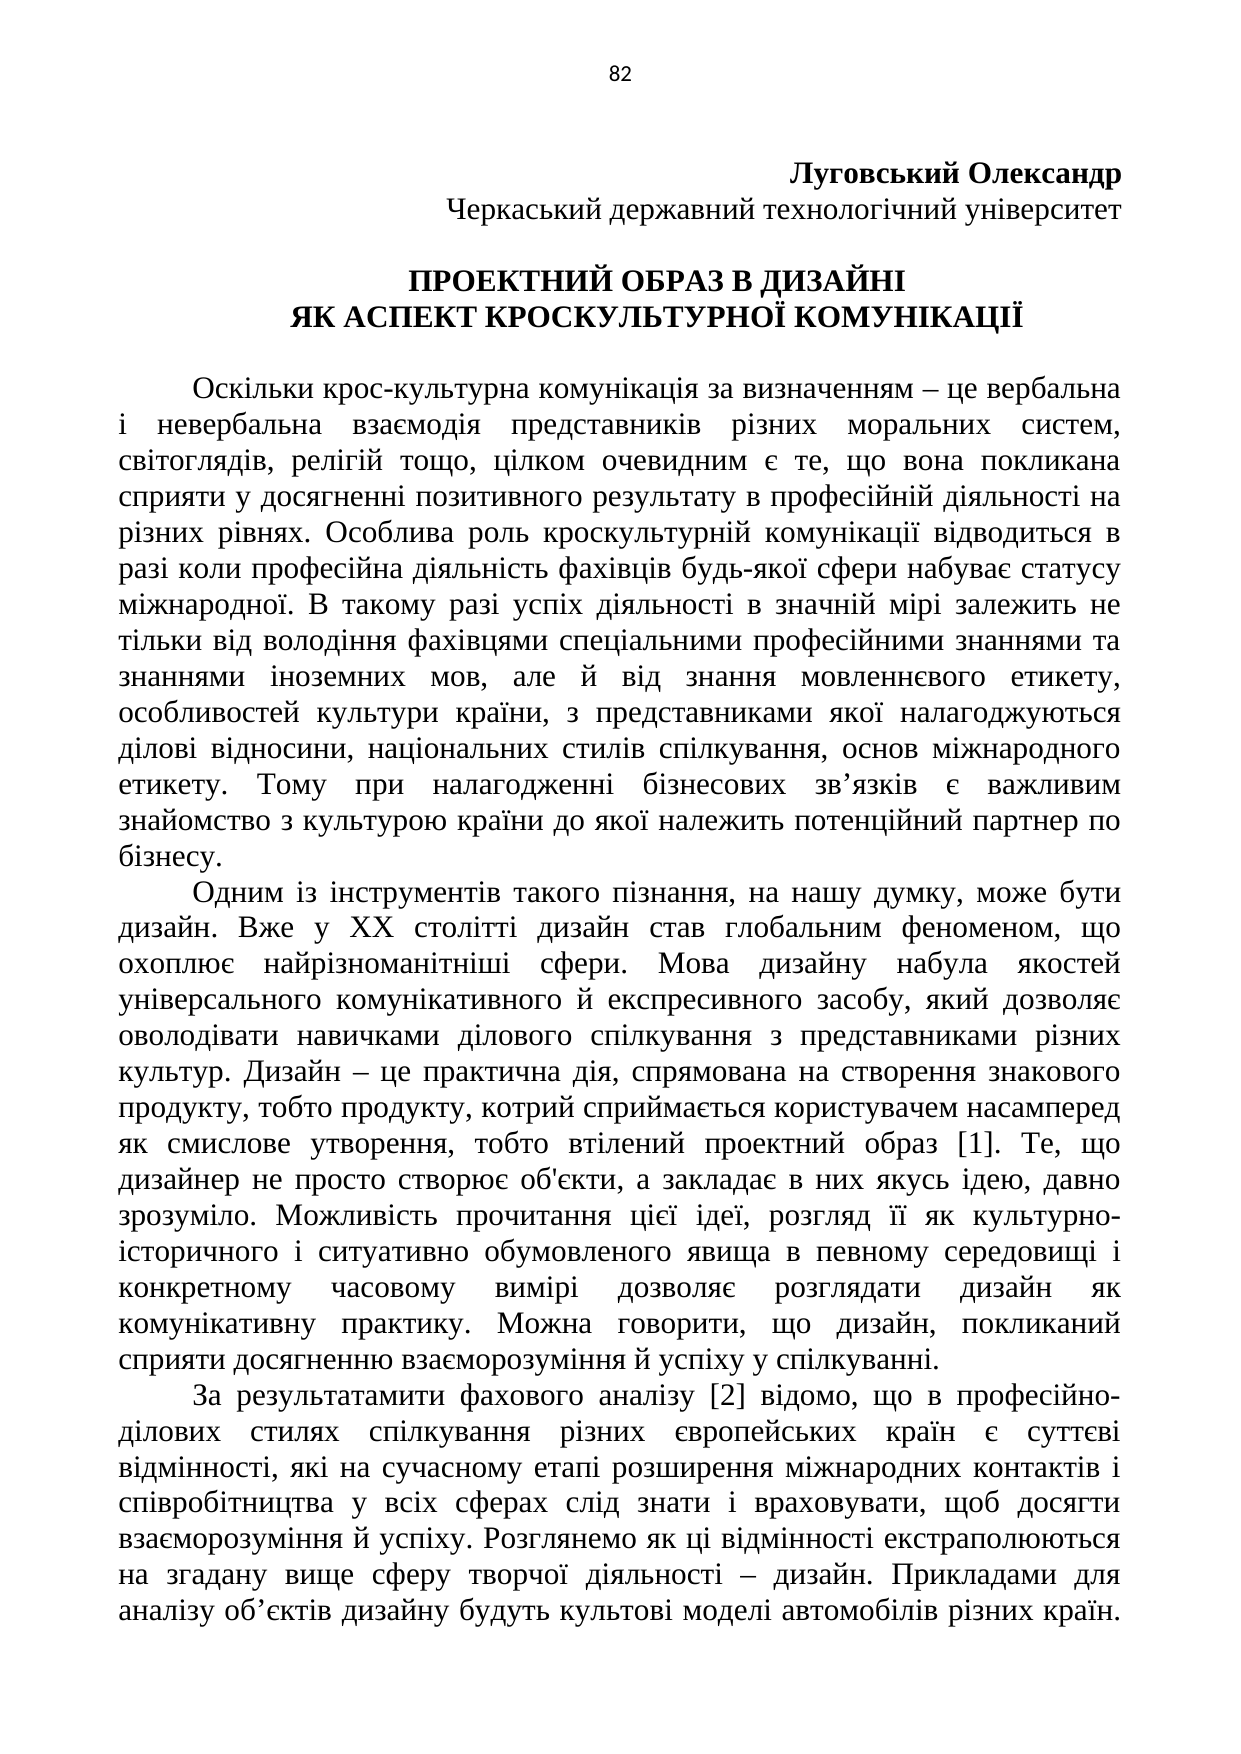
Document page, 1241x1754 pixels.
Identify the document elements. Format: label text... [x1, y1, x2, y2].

text Одним із інструментів такого пізнання, на нашу думку, може бути дизайн. Вже у ХХ столітті дизайн став глобальним феноменом, що охоплює найрізноманітніші сфери. Мова дизайну набула якостей універсального комунікативного й експресивного засобу, який дозволяє оволодівати навичками ділового спілкування з представниками різних культур. Дизайн – це практична дія, спрямована на створення знакового продукту, тобто продукту, котрий сприймається користувачем насамперед як смислове утворення, тобто втілений проектний образ [1]. Те, що дизайнер не просто створює об'єкти, а закладає в них якусь ідею, давно зрозуміло. Можливість прочитання цієї ідеї, розгляд її як культурно-історичного і ситуативно обумовленого явища в певному середовищі і конкретному часовому вимірі дозволяє розглядати дизайн як комунікативну практику. Можна говорити, що дизайн, покликаний сприяти досягненню взаєморозуміння й успіху у спілкуванні. [118, 873, 1122, 1376]
text Луговський Олександр [118, 154, 1122, 190]
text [118, 1376, 1122, 1627]
text ПРОЕКТНИЙ ОБРАЗ В ДИЗАЙНІ [118, 262, 1122, 298]
text ЯК АСПЕКТ КРОСКУЛЬТУРНОЇ КОМУНІКАЦІЇ [118, 298, 1122, 334]
text Оскільки крос-культурна комунікація за визначенням – це вербальна і невербальна взаємодія представників різних моральних систем, світоглядів, релігій тощо, цілком очевидним є те, що вона покликана сприяти у досягненні позитивного результату в професійній діяльності на різних рівнях. Особлива роль кроскультурній комунікації відводиться в разі коли професійна діяльність фахівців будь-якої сфери набуває статусу міжнародної. В такому разі успіх діяльності в значній мірі залежить не тільки від володіння фахівцями спеціальними професійними знаннями та знаннями іноземних мов, але й від знання мовленнєвого етикету, особливостей культури країни, з представниками якої налагоджуються ділові відносини, національних стилів спілкування, основ міжнародного етикету. Тому при налагодженні бізнесових зв’язків є важливим знайомство з культурою країни до якої належить потенційний партнер по бізнесу. [118, 370, 1122, 873]
text Черкаський державний технологічний університет [118, 190, 1122, 226]
